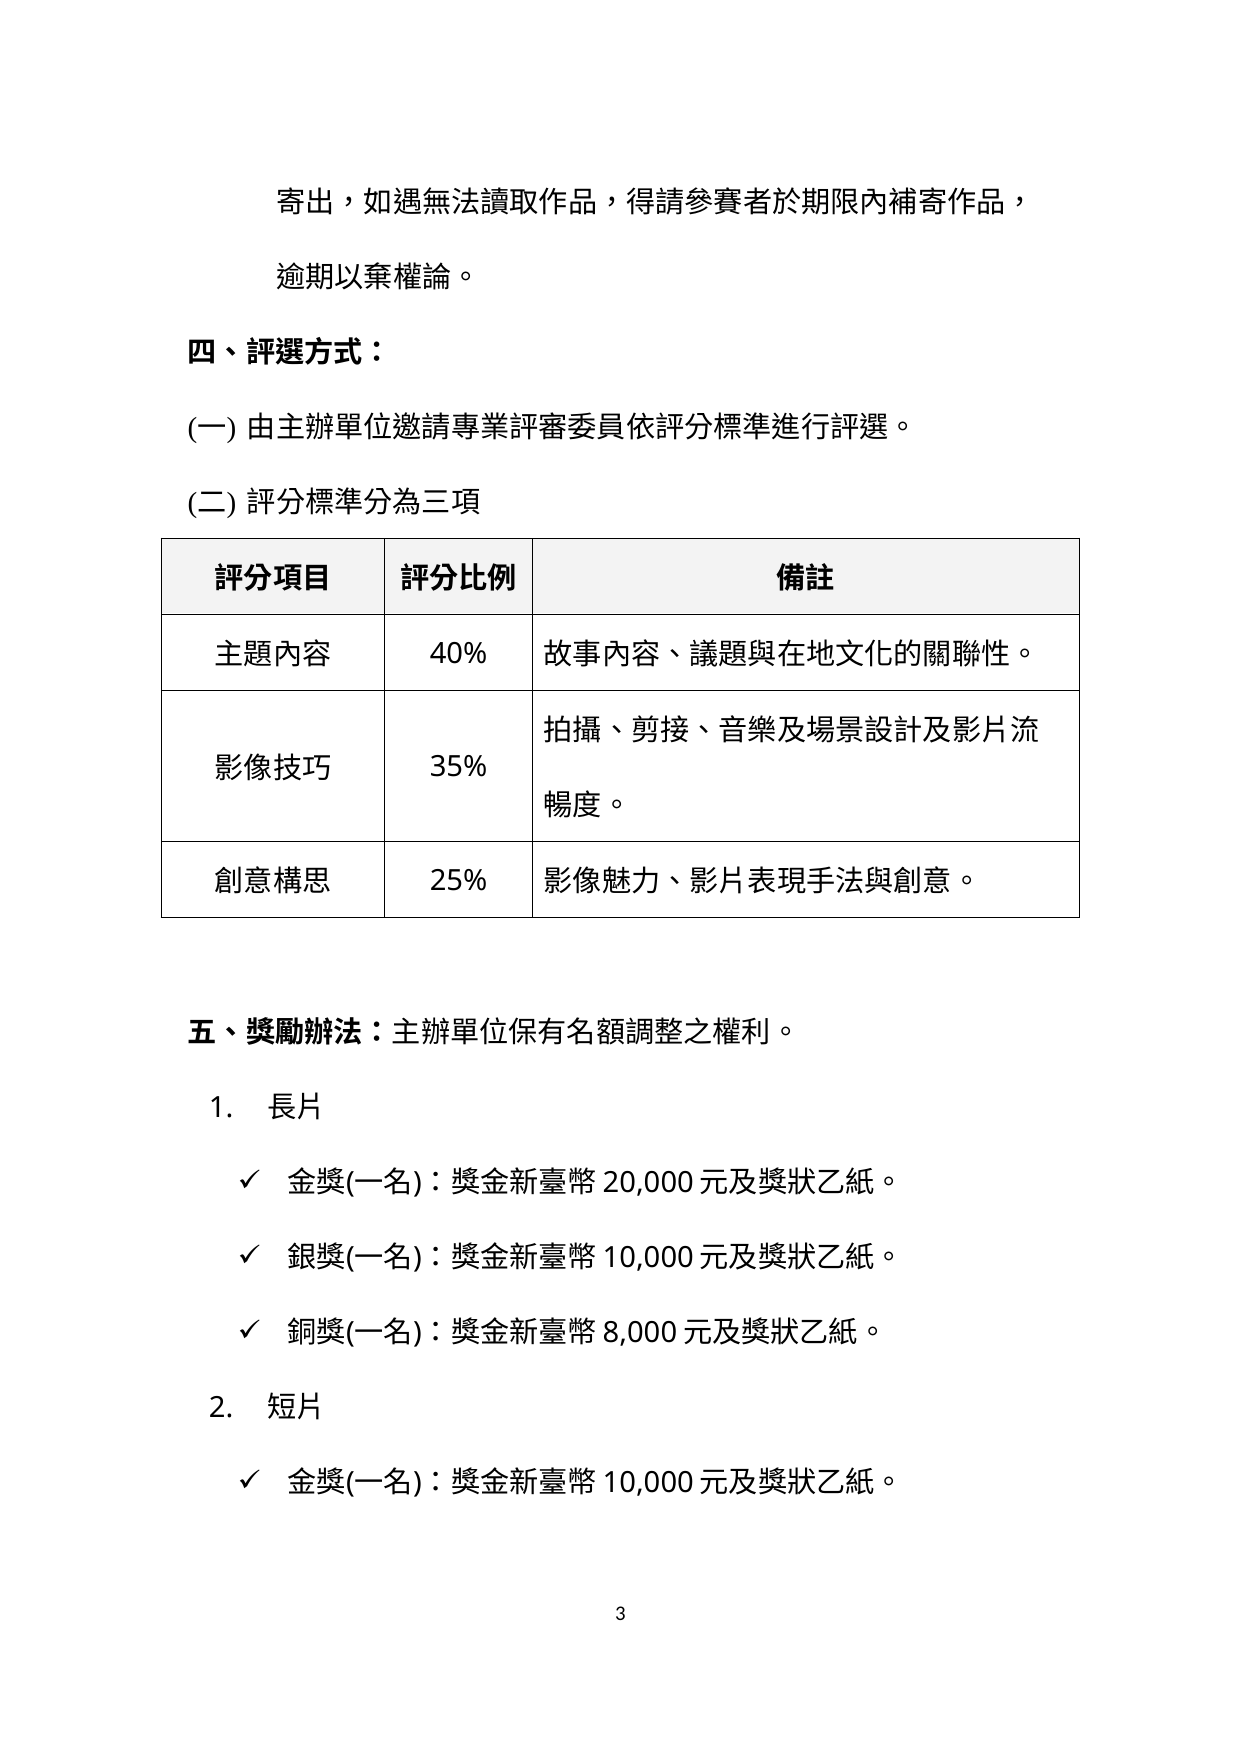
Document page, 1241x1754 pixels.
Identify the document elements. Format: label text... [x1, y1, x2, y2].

list 短片 [209, 1368, 1053, 1443]
table_cell 25% [385, 842, 532, 917]
list 銅獎(一名)：獎金新臺幣8,000元及獎狀乙紙。 [237, 1293, 1053, 1368]
table_cell 40% [385, 615, 532, 689]
text 四、評選方式： [187, 312, 1053, 387]
table_cell 影像技巧 [162, 691, 384, 841]
list 金獎(一名)：獎金新臺幣10,000元及獎狀乙紙。 [237, 1443, 1053, 1518]
table_cell 創意構思 [162, 842, 384, 917]
table_header 備註 [533, 539, 1079, 613]
table_cell 主題內容 [162, 615, 384, 689]
list 評分標準分為三項 [187, 462, 1053, 537]
table_cell 故事內容、議題與在地文化的關聯性。 [533, 615, 1079, 689]
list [232, 162, 1053, 312]
list 長片 [209, 1068, 1053, 1143]
table_header 評分項目 [162, 539, 384, 613]
text 五、獎勵辦法：主辦單位保有名額調整之權利。 [187, 993, 1053, 1068]
table_cell 拍攝、剪接、音樂及場景設計及影片流暢度。 [533, 691, 1079, 841]
list 由主辦單位邀請專業評審委員依評分標準進行評選。 [187, 387, 1053, 462]
list 銀獎(一名)：獎金新臺幣10,000元及獎狀乙紙。 [237, 1218, 1053, 1293]
table_header 評分比例 [385, 539, 532, 613]
list 金獎(一名)：獎金新臺幣20,000元及獎狀乙紙。 [237, 1143, 1053, 1218]
table_cell 35% [385, 691, 532, 841]
table_cell 影像魅力、影片表現手法與創意。 [533, 842, 1079, 917]
